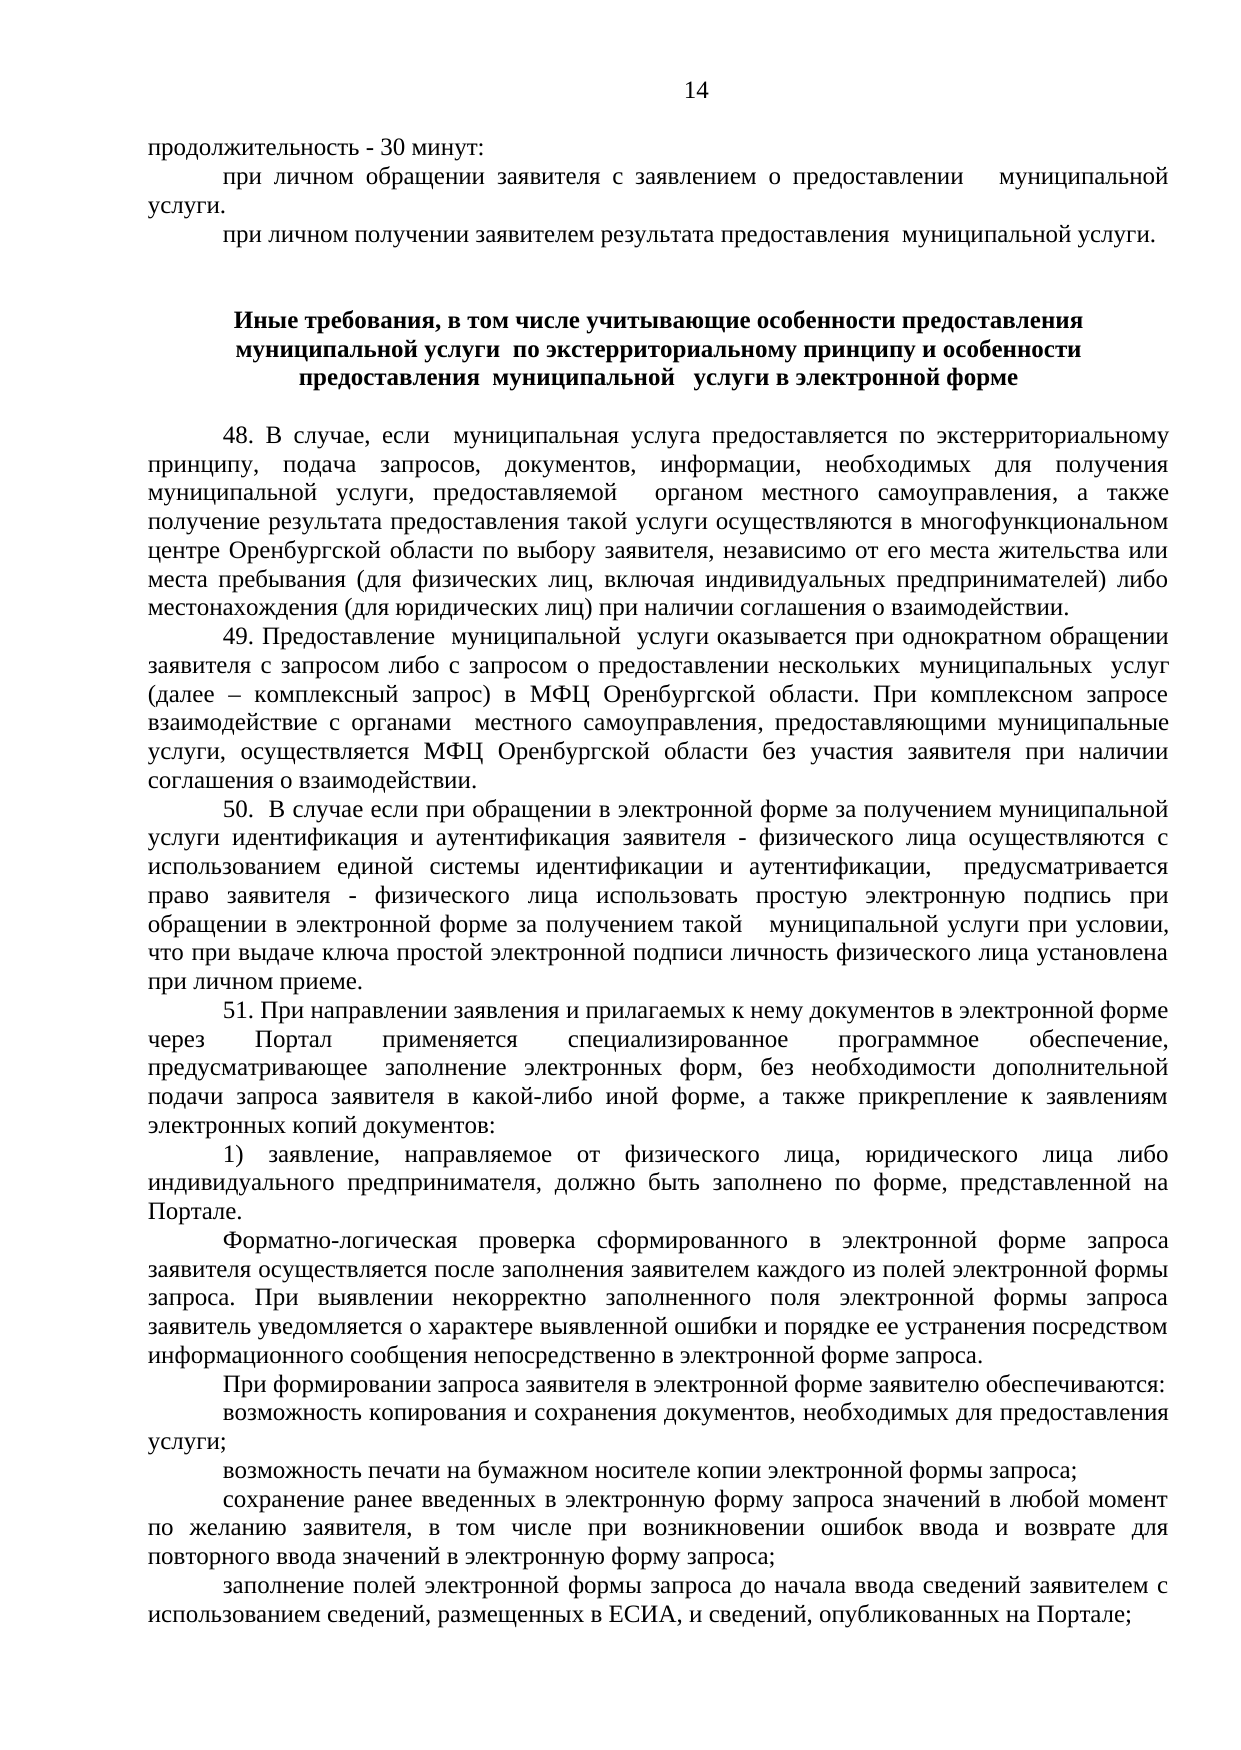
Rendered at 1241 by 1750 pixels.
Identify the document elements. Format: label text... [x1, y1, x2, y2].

text возможность копирования и сохранения документов, необходимых для предоставления услуги; [148, 1397, 1169, 1455]
text Иные требования, в том числе учитывающие особенности предоставления муниципальной услуги по экстерриториальному принципу и особенности предоставления муниципальной услуги в электронной форме [148, 305, 1169, 391]
text 51. При направлении заявления и прилагаемых к нему документов в электронной форме через Портал применяется специализированное программное обеспечение, предусматривающее заполнение электронных форм, без необходимости дополнительной подачи запроса заявителя в какой-либо иной форме, а также прикрепление к заявлениям электронных копий документов: [148, 995, 1169, 1139]
text 49. Предоставление муниципальной услуги оказывается при однократном обращении заявителя с запросом либо с запросом о предоставлении нескольких муниципальных услуг (далее – комплексный запрос) в МФЦ Оренбургской области. При комплексном запросе взаимодействие с органами местного самоуправления, предоставляющими муниципальные услуги, осуществляется МФЦ Оренбургской области без участия заявителя при наличии соглашения о взаимодействии. [148, 621, 1169, 794]
text возможность печати на бумажном носителе копии электронной формы запроса; [148, 1455, 1169, 1484]
text 1) заявление, направляемое от физического лица, юридического лица либо индивидуального предпринимателя, должно быть заполнено по форме, представленной на Портале. [148, 1139, 1169, 1225]
text 48. В случае, если муниципальная услуга предоставляется по экстерриториальному принципу, подача запросов, документов, информации, необходимых для получения муниципальной услуги, предоставляемой органом местного самоуправления, а также получение результата предоставления такой услуги осуществляются в многофункциональном центре Оренбургской области по выбору заявителя, независимо от его места жительства или места пребывания (для физических лиц, включая индивидуальных предпринимателей) либо местонахождения (для юридических лиц) при наличии соглашения о взаимодействии. [148, 420, 1169, 621]
text При формировании запроса заявителя в электронной форме заявителю обеспечиваются: [148, 1369, 1169, 1397]
text 50. В случае если при обращении в электронной форме за получением муниципальной услуги идентификация и аутентификация заявителя - физического лица осуществляются с использованием единой системы идентификации и аутентификации, предусматривается право заявителя - физического лица использовать простую электронную подпись при обращении в электронной форме за получением такой муниципальной услуги при условии, что при выдаче ключа простой электронной подписи личность физического лица установлена при личном приеме. [148, 794, 1169, 995]
text сохранение ранее введенных в электронную форму запроса значений в любой момент по желанию заявителя, в том числе при возникновении ошибок ввода и возврате для повторного ввода значений в электронную форму запроса; [148, 1484, 1169, 1570]
text при личном получении заявителем результата предоставления муниципальной услуги. [148, 219, 1169, 247]
text заполнение полей электронной формы запроса до начала ввода сведений заявителем с использованием сведений, размещенных в ЕСИА, и сведений, опубликованных на Портале; [148, 1570, 1169, 1627]
text Форматно-логическая проверка сформированного в электронной форме запроса заявителя осуществляется после заполнения заявителем каждого из полей электронной формы запроса. При выявлении некорректно заполненного поля электронной формы запроса заявитель уведомляется о характере выявленной ошибки и порядке ее устранения посредством информационного сообщения непосредственно в электронной форме запроса. [148, 1225, 1169, 1369]
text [148, 132, 1169, 161]
text при личном обращении заявителя с заявлением о предоставлении муниципальной услуги. [148, 161, 1169, 219]
